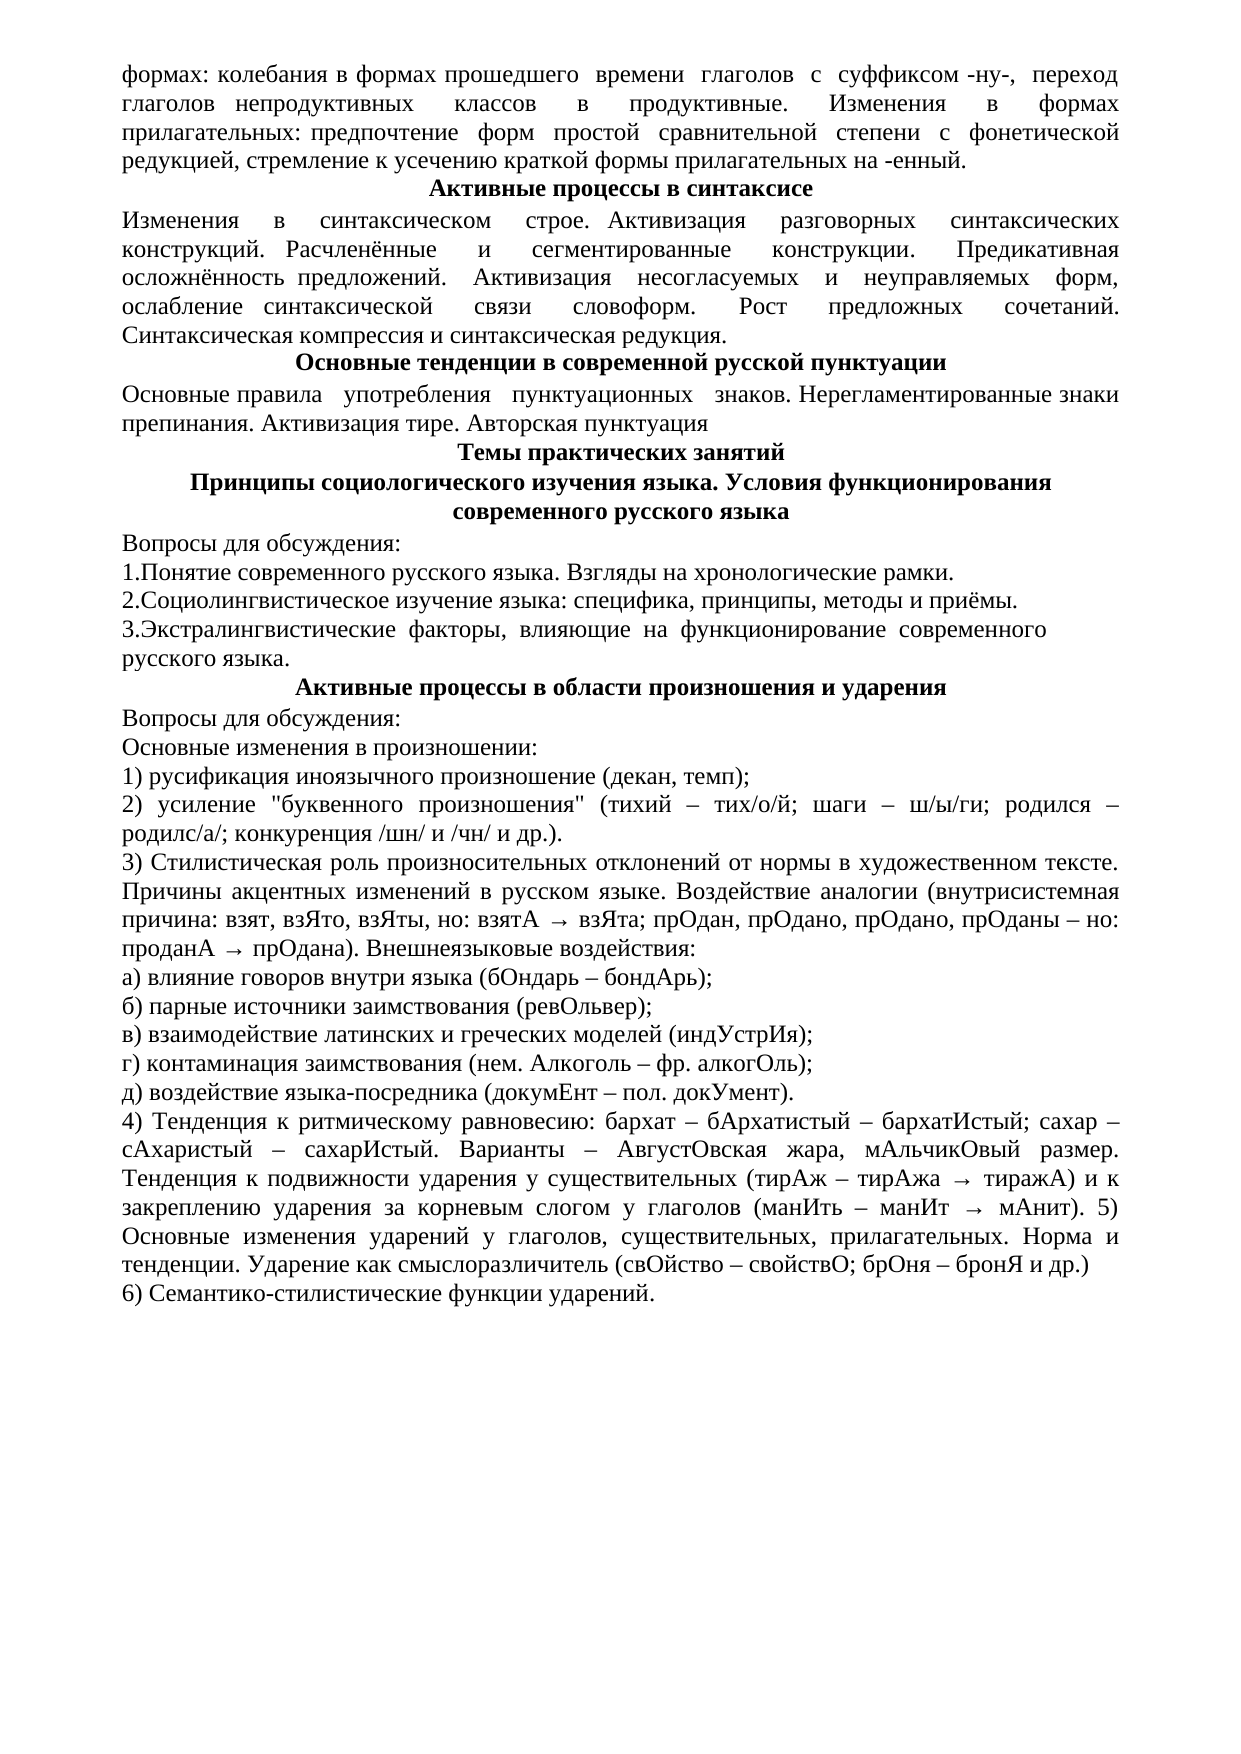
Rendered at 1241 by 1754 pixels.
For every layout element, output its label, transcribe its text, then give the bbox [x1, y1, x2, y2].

table_cell Темы практических занятий [118, 437, 1124, 466]
table_cell Вопросы для обсуждения: Основные изменения в произношении: 1) русификация иноязычного произношение (декан, темп); 2) усиление "буквенного произношения" (тихий – тих/о/й; шаги – ш/ы/ги; родился – родилс/а/; конкуренция /шн/ и /чн/ и др.). 3) Стилистическая роль произносительных отклонений от нормы в художественном тексте. Причины акцентных изменений в русском языке. Воздействие аналогии (внутрисистемная причина: взят, взЯто, взЯты, но: взятА → взЯта; прОдан, прОдано, прОдано, прОданы – но: проданА → прОдана). Внешнеязыковые воздействия: а) влияние говоров внутри языка (бОндарь – бондАрь); б) парные источники заимствования (ревОльвер); в) взаимодействие латинских и греческих моделей (индУстрИя); г) контаминация заимствования (нем. Алкоголь – фр. алкогОль); д) воздействие языка-посредника (докумЕнт – пол. докУмент). 4) Тенденция к ритмическому равновесию: бархат – бАрхатистый – бархатИстый; сахар – сАхаристый – сахарИстый. Варианты – АвгустОвская жара, мАльчикОвый размер. Тенденция к подвижности ударения у существительных (тирАж – тирАжа → тиражА) и к закреплению ударения за корневым слогом у глаголов (манИть – манИт → мАнит). 5) Основные изменения ударений у глаголов, существительных, прилагательных. Норма и тенденции. Ударение как смыслоразличитель (свОйство – свойствО; брОня – бронЯ и др.) 6) Семантико-стилистические функции ударений. [118, 703, 1124, 1324]
table_cell Активные процессы в синтаксисе [118, 173, 1124, 205]
table_cell Активные процессы в области произношения и ударения [118, 672, 1124, 703]
table_cell Изменения в синтаксическом строе. Активизация разговорных синтаксических конструкций. Расчленённые и сегментированные конструкции. Предикативная осложнённость предложений. Активизация несогласуемых и неуправляемых форм, ослабление синтаксической связи словоформ. Рост предложных сочетаний. Синтаксическая компрессия и синтаксическая редукция. [118, 205, 1124, 347]
table_cell Основные тенденции в современной русской пунктуации [118, 347, 1124, 379]
table_header формах: колебания в формах прошедшего времени глаголов с суффиксом -ну-, переход глаголов непродуктивных классов в продуктивные. Изменения в формах прилагательных: предпочтение форм простой сравнительной степени с фонетической редукцией, стремление к усечению краткой формы прилагательных на -енный. [118, 59, 1124, 173]
table_cell Вопросы для обсуждения: 1.Понятие современного русского языка. Взгляды на хронологические рамки. 2.Социолингвистическое изучение языка: специфика, принципы, методы и приёмы. 3.Экстралингвистические факторы, влияющие на функционирование современного русского языка. [118, 528, 1124, 670]
table_cell Принципы социологического изучения языка. Условия функционирования современного русского языка [118, 467, 1124, 528]
table_cell Основные правила употребления пунктуационных знаков. Нерегламентированные знаки препинания. Активизация тире. Авторская пунктуация [118, 379, 1124, 437]
